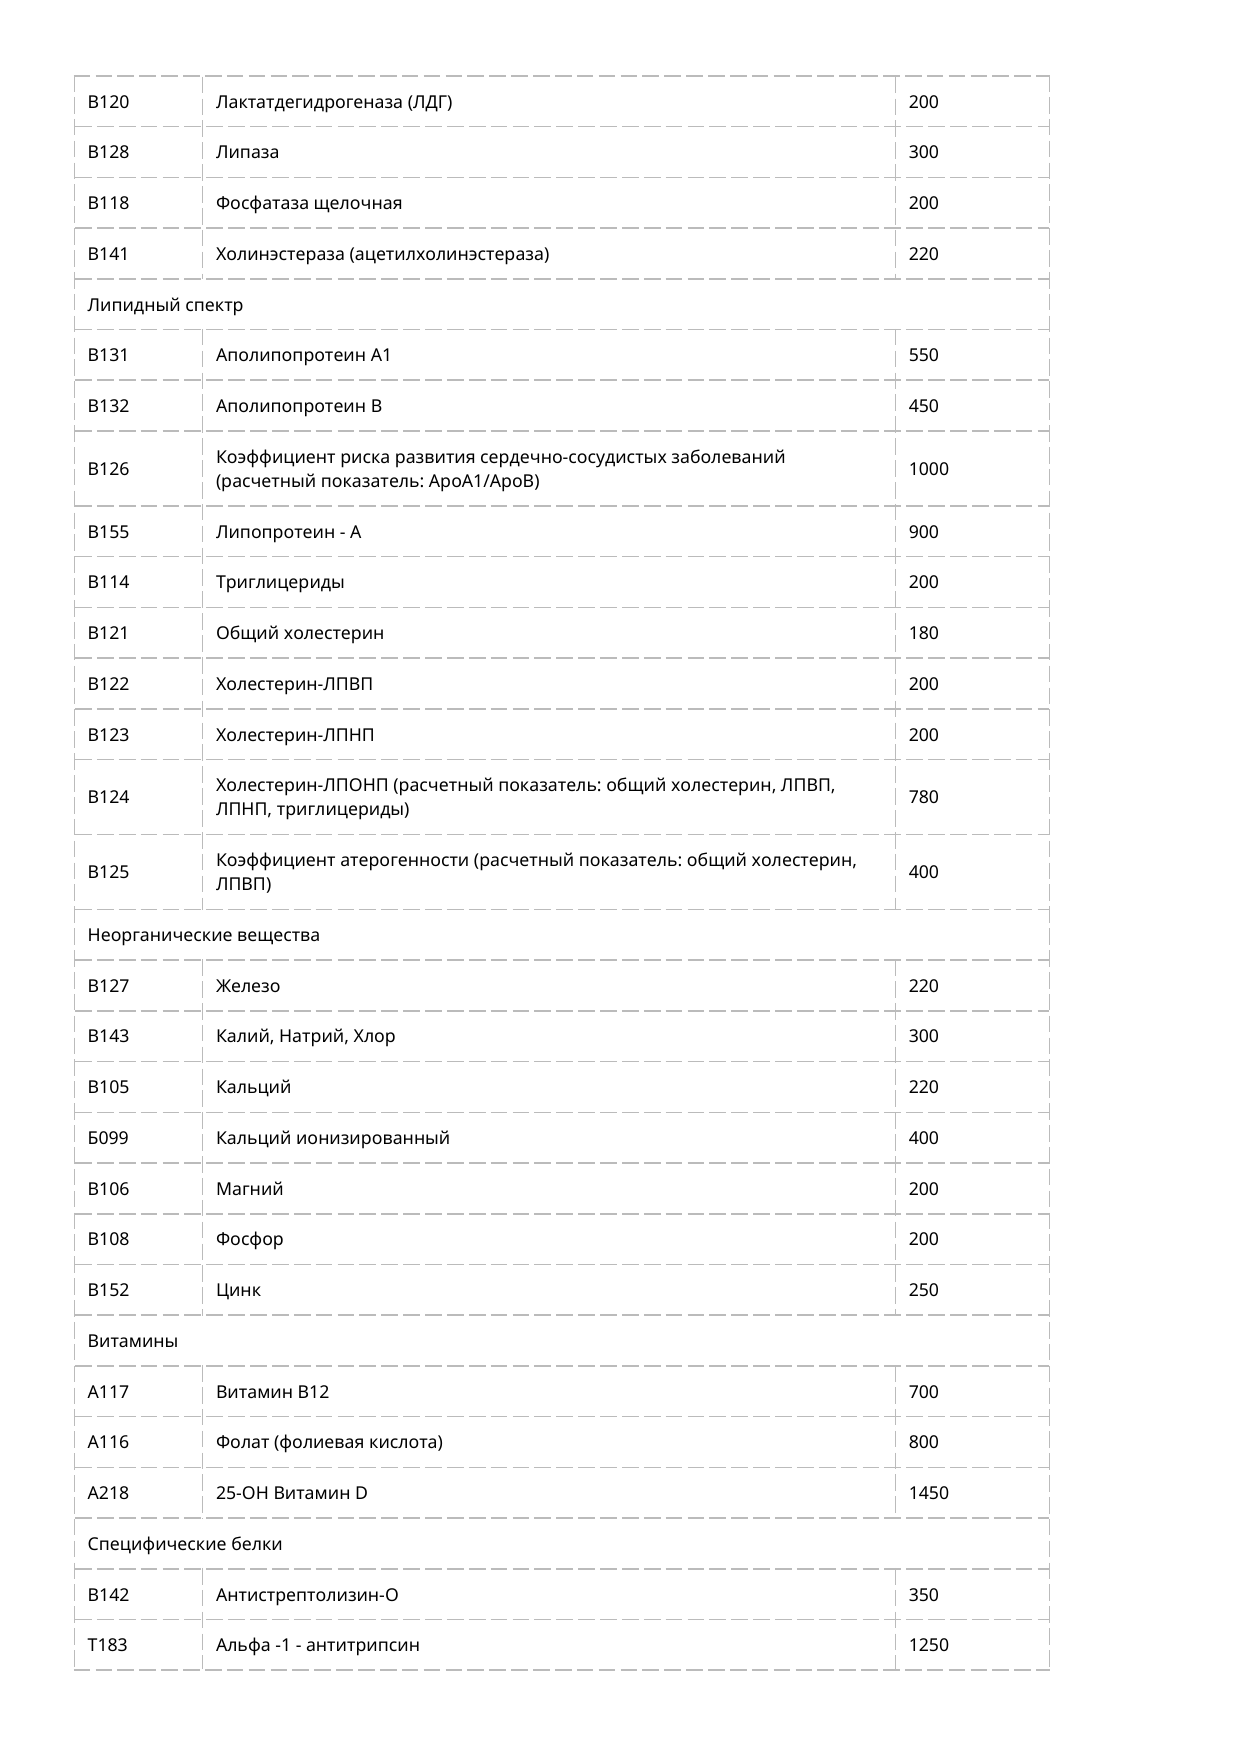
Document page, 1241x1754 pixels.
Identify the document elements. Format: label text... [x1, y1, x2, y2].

table_cell Фолат (фолиевая кислота) [203, 1416, 895, 1466]
table_cell 1450 [895, 1466, 1049, 1517]
table_cell 300 [895, 1010, 1049, 1061]
table_cell Холестерин-ЛПНП [203, 708, 895, 759]
table_cell В152 [74, 1264, 203, 1314]
table_cell В105 [74, 1061, 203, 1111]
table_cell Витамины [74, 1314, 1049, 1365]
table_cell 200 [895, 176, 1049, 227]
table_cell Липаза [203, 126, 895, 176]
table_cell В132 [74, 379, 203, 430]
table_cell 220 [895, 1061, 1049, 1111]
table_cell В155 [74, 505, 203, 556]
table_cell 1250 [895, 1619, 1049, 1669]
table_cell 200 [895, 556, 1049, 606]
table_cell 25-ОН Витамин D [203, 1466, 895, 1517]
table_cell Фосфор [203, 1213, 895, 1263]
table_cell 200 [895, 1162, 1049, 1213]
table_cell 220 [895, 227, 1049, 278]
table_cell 200 [895, 1213, 1049, 1263]
table_cell Липопротеин - А [203, 505, 895, 556]
table_cell 350 [895, 1568, 1049, 1619]
table_cell Лактатдегидрогеназа (ЛДГ) [203, 75, 895, 126]
table_cell Антистрептолизин-О [203, 1568, 895, 1619]
table_cell Коэффициент атерогенности (расчетный показатель: общий холестерин, ЛПВП) [203, 834, 895, 908]
table_cell В121 [74, 606, 203, 657]
table_cell 900 [895, 505, 1049, 556]
table_cell Кальций ионизированный [203, 1111, 895, 1162]
table_cell Альфа -1 - антитрипсин [203, 1619, 895, 1669]
table_cell Неорганические вещества [74, 909, 1049, 959]
table_cell Цинк [203, 1264, 895, 1314]
table_cell Т183 [74, 1619, 203, 1669]
table_cell Холестерин-ЛПОНП (расчетный показатель: общий холестерин, ЛПВП, ЛПНП, триглицериды) [203, 759, 895, 833]
table_cell 550 [895, 329, 1049, 379]
table_cell Магний [203, 1162, 895, 1213]
table_cell В143 [74, 1010, 203, 1061]
table_cell В141 [74, 227, 203, 278]
table_cell В128 [74, 126, 203, 176]
table_cell Коэффициент риска развития сердечно-сосудистых заболеваний (расчетный показатель: АроА1/АроВ) [203, 430, 895, 505]
table_cell А117 [74, 1365, 203, 1416]
table_cell Аполипопротеин В [203, 379, 895, 430]
table_cell Калий, Натрий, Хлор [203, 1010, 895, 1061]
table_cell В108 [74, 1213, 203, 1263]
table_cell 200 [895, 657, 1049, 708]
table_cell В114 [74, 556, 203, 606]
table_cell Витамин В12 [203, 1365, 895, 1416]
table_cell Специфические белки [74, 1517, 1049, 1568]
table_cell В118 [74, 176, 203, 227]
table_cell 1000 [895, 430, 1049, 505]
table_cell 180 [895, 606, 1049, 657]
table_cell Кальций [203, 1061, 895, 1111]
table_cell В122 [74, 657, 203, 708]
table_cell В124 [74, 759, 203, 833]
table_cell Холестерин-ЛПВП [203, 657, 895, 708]
table_cell Общий холестерин [203, 606, 895, 657]
table_cell В120 [74, 75, 203, 126]
table_cell 400 [895, 834, 1049, 908]
table_cell Холинэстераза (ацетилхолинэстераза) [203, 227, 895, 278]
table_cell 250 [895, 1264, 1049, 1314]
table_cell В123 [74, 708, 203, 759]
table_cell В142 [74, 1568, 203, 1619]
table_cell В127 [74, 959, 203, 1010]
table_cell 400 [895, 1111, 1049, 1162]
table_cell Железо [203, 959, 895, 1010]
table_cell Триглицериды [203, 556, 895, 606]
table_cell 200 [895, 75, 1049, 126]
table_cell 300 [895, 126, 1049, 176]
table_cell Аполипопротеин А1 [203, 329, 895, 379]
table_cell 450 [895, 379, 1049, 430]
table_cell Б099 [74, 1111, 203, 1162]
table_cell А218 [74, 1466, 203, 1517]
table_cell В125 [74, 834, 203, 908]
table_cell В106 [74, 1162, 203, 1213]
table_cell Липидный спектр [74, 278, 1049, 329]
table_cell 700 [895, 1365, 1049, 1416]
table_cell А116 [74, 1416, 203, 1466]
table_cell Фосфатаза щелочная [203, 176, 895, 227]
table_cell В131 [74, 329, 203, 379]
table_cell В126 [74, 430, 203, 505]
table_cell 800 [895, 1416, 1049, 1466]
table_cell 200 [895, 708, 1049, 759]
table_cell 780 [895, 759, 1049, 833]
table_cell 220 [895, 959, 1049, 1010]
